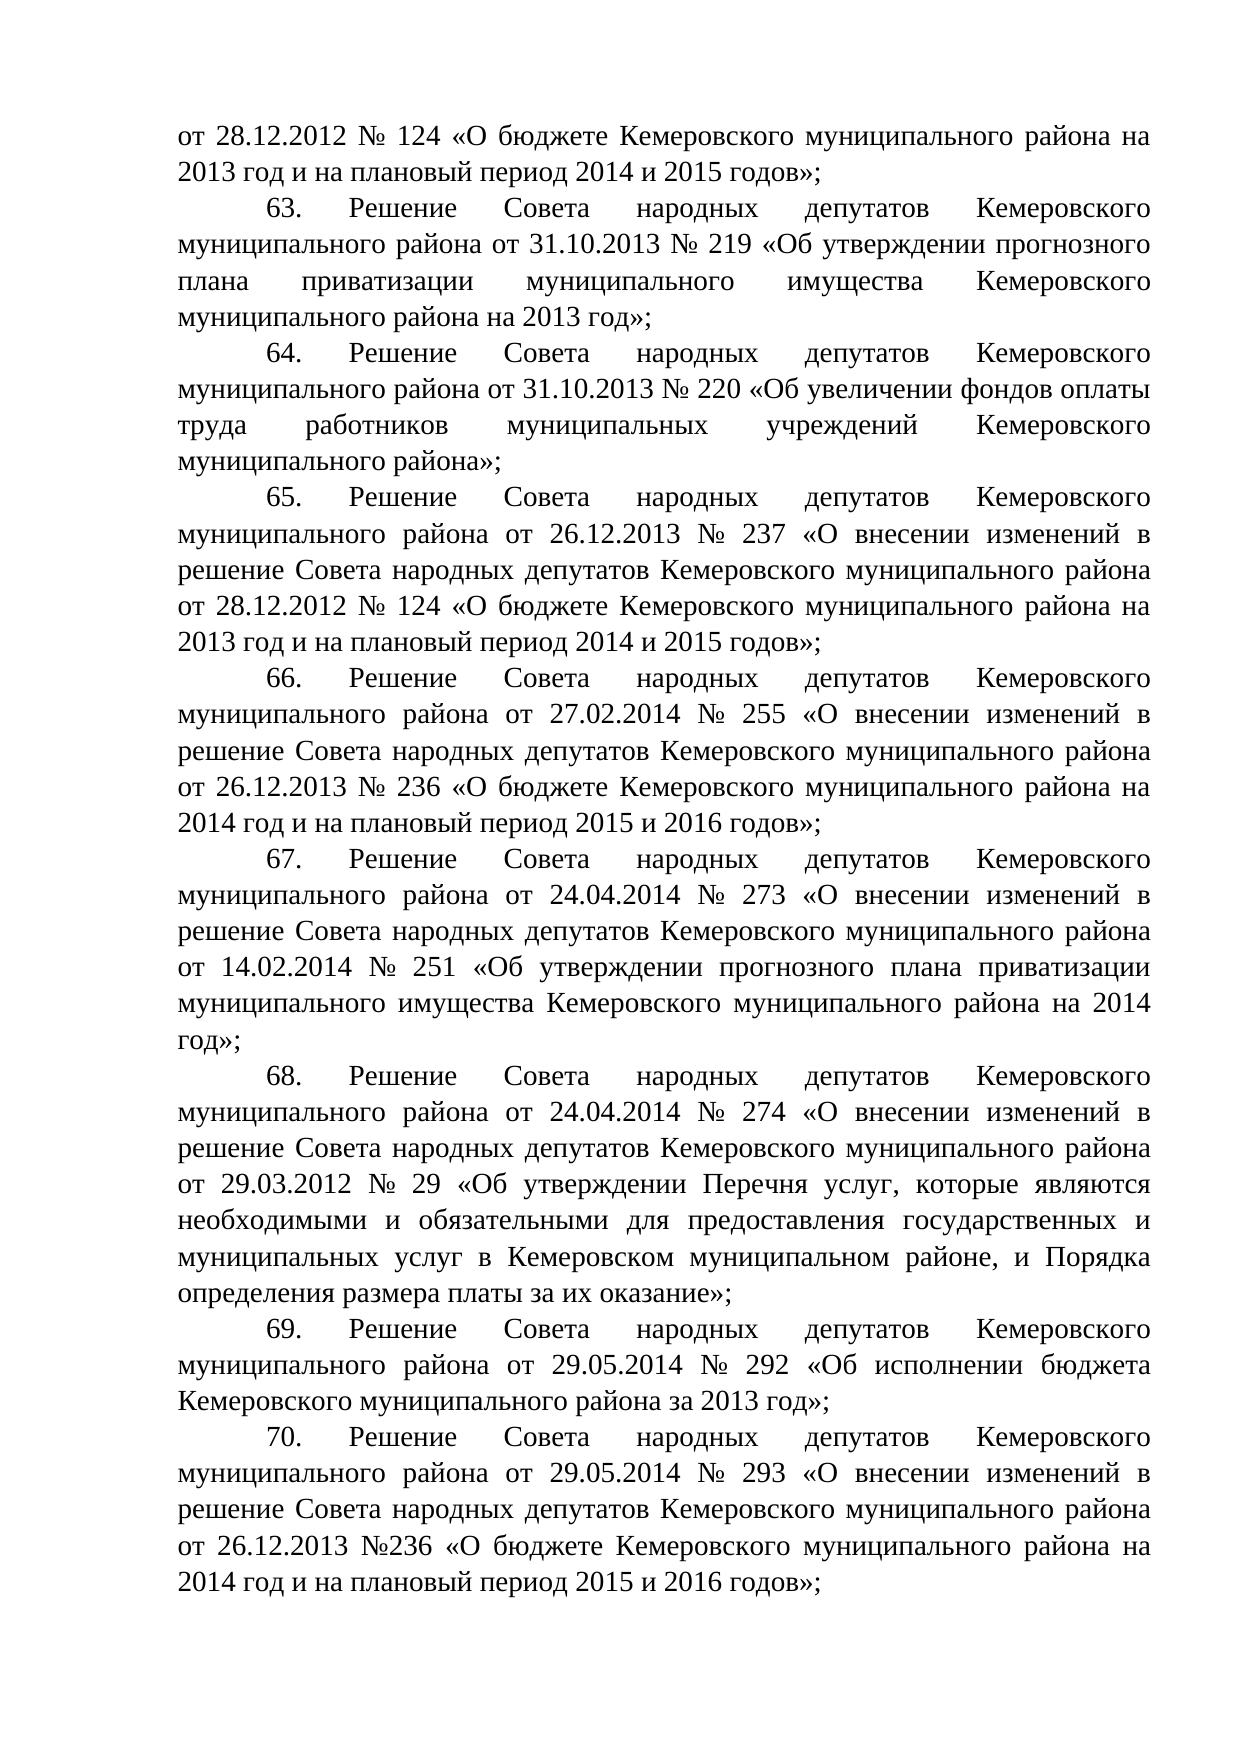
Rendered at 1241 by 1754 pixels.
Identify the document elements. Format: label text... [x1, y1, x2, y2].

text 67. Решение Совета народных депутатов Кемеровского муниципального района от 24.04.2014 № 273 «О внесении изменений в решение Совета народных депутатов Кемеровского муниципального района от 14.02.2014 № 251 «Об утверждении прогнозного плана приватизации муниципального имущества Кемеровского муниципального района на 2014 год»; [177, 841, 1152, 1055]
text 65. Решение Совета народных депутатов Кемеровского муниципального района от 26.12.2013 № 237 «О внесении изменений в решение Совета народных депутатов Кемеровского муниципального района от 28.12.2012 № 124 «О бюджете Кемеровского муниципального района на 2013 год и на плановый период 2014 и 2015 годов»; [177, 479, 1152, 658]
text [177, 118, 1152, 188]
text 66. Решение Совета народных депутатов Кемеровского муниципального района от 27.02.2014 № 255 «О внесении изменений в решение Совета народных депутатов Кемеровского муниципального района от 26.12.2013 № 236 «О бюджете Кемеровского муниципального района на 2014 год и на плановый период 2015 и 2016 годов»; [177, 660, 1152, 838]
text 70. Решение Совета народных депутатов Кемеровского муниципального района от 29.05.2014 № 293 «О внесении изменений в решение Совета народных депутатов Кемеровского муниципального района от 26.12.2013 №236 «О бюджете Кемеровского муниципального района на 2014 год и на плановый период 2015 и 2016 годов»; [177, 1419, 1152, 1597]
text 68. Решение Совета народных депутатов Кемеровского муниципального района от 24.04.2014 № 274 «О внесении изменений в решение Совета народных депутатов Кемеровского муниципального района от 29.03.2012 № 29 «Об утверждении Перечня услуг, которые являются необходимыми и обязательными для предоставления государственных и муниципальных услуг в Кемеровском муниципальном районе, и Порядка определения размера платы за их оказание»; [177, 1058, 1152, 1308]
text 69. Решение Совета народных депутатов Кемеровского муниципального района от 29.05.2014 № 292 «Об исполнении бюджета Кемеровского муниципального района за 2013 год»; [177, 1311, 1152, 1417]
text 64. Решение Совета народных депутатов Кемеровского муниципального района от 31.10.2013 № 220 «Об увеличении фондов оплаты труда работников муниципальных учреждений Кемеровского муниципального района»; [177, 335, 1152, 477]
text 63. Решение Совета народных депутатов Кемеровского муниципального района от 31.10.2013 № 219 «Об утверждении прогнозного плана приватизации муниципального имущества Кемеровского муниципального района на 2013 год»; [177, 190, 1152, 332]
